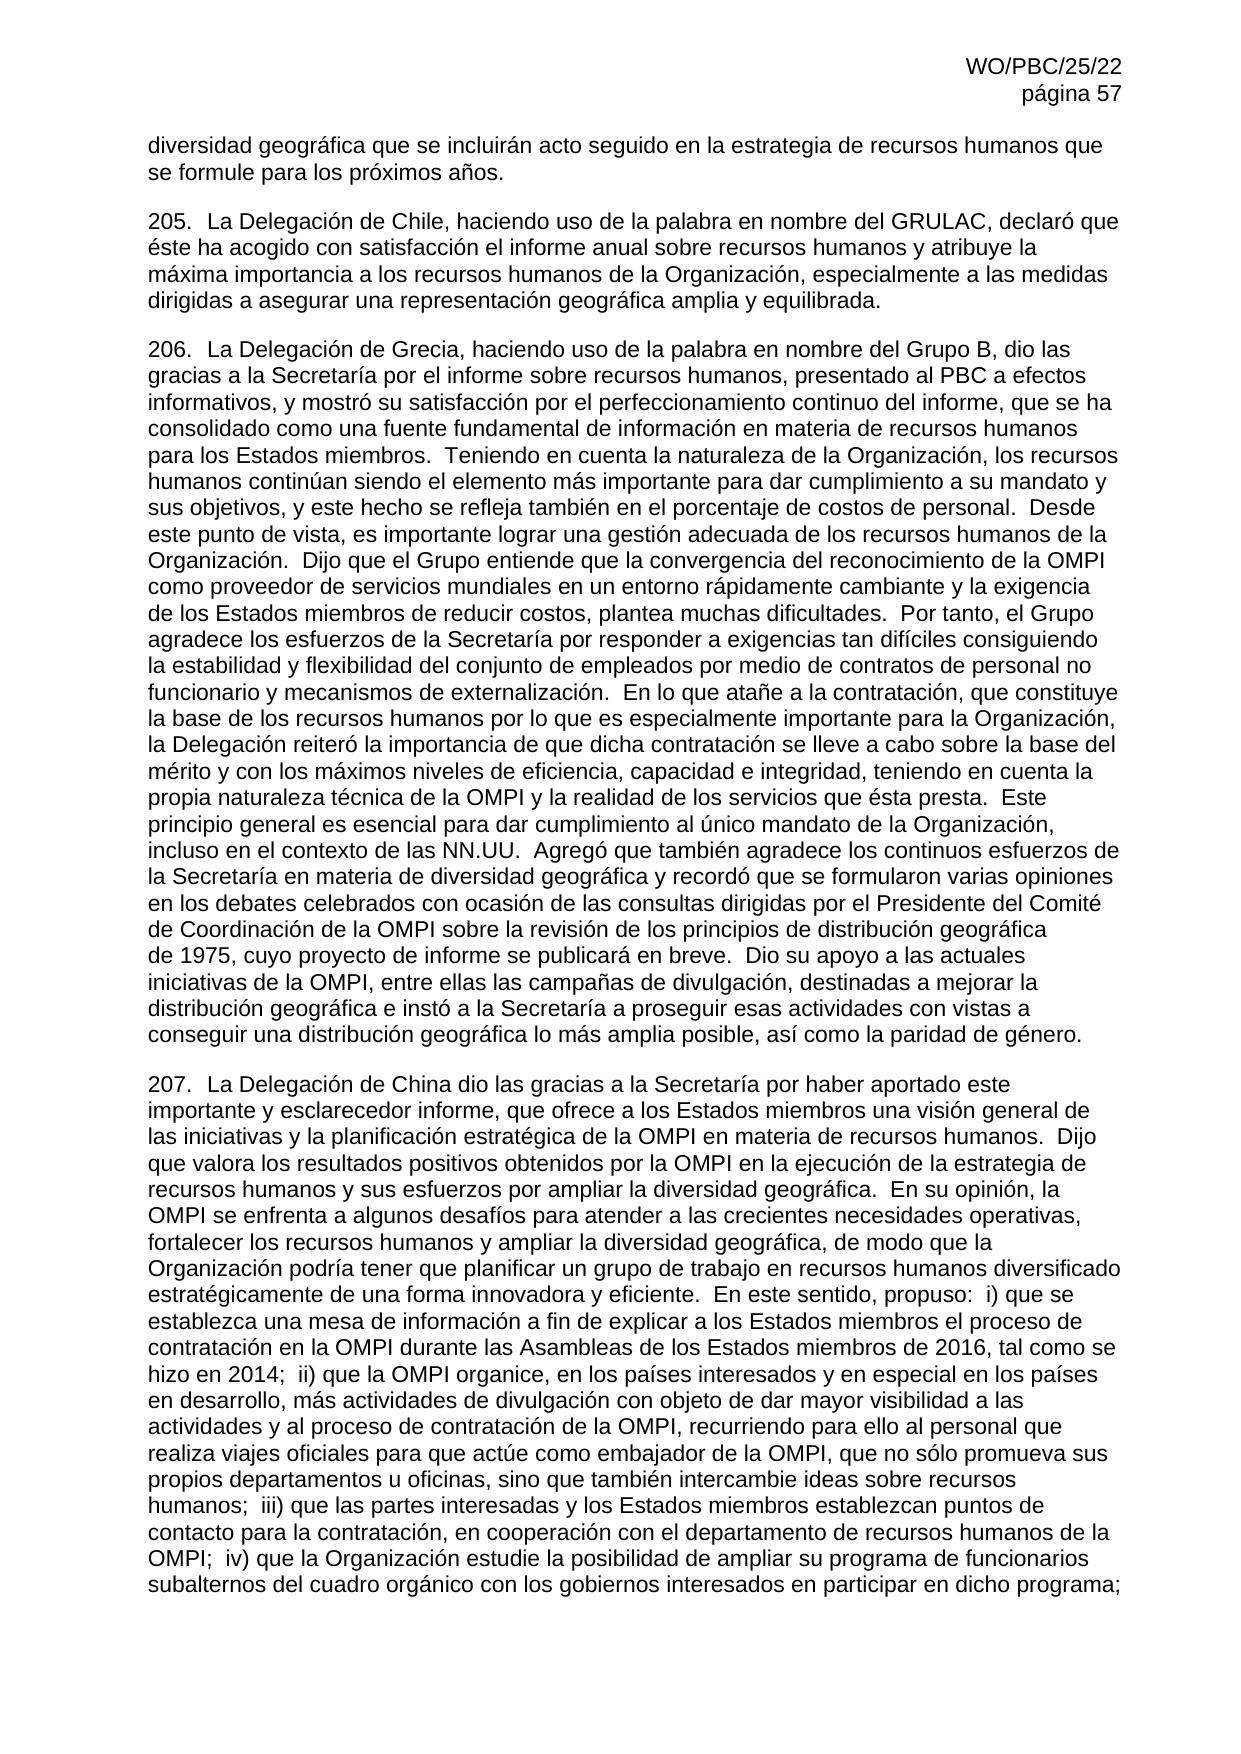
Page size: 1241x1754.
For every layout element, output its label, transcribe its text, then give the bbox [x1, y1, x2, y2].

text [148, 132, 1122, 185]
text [148, 1071, 1122, 1598]
text La Delegación de Grecia, haciendo uso de la palabra en nombre del Grupo B, dio las gracias a la Secretaría por el informe sobre recursos humanos, presentado al PBC a efectos informativos, y mostró su satisfacción por el perfeccionamiento continuo del informe, que se ha consolidado como una fuente fundamental de información en materia de recursos humanos para los Estados miembros. Teniendo en cuenta la naturaleza de la Organización, los recursos humanos continúan siendo el elemento más importante para dar cumplimiento a su mandato y sus objetivos, y este hecho se refleja también en el porcentaje de costos de personal. Desde este punto de vista, es importante lograr una gestión adecuada de los recursos humanos de la Organización. Dijo que el Grupo entiende que la convergencia del reconocimiento de la OMPI como proveedor de servicios mundiales en un entorno rápidamente cambiante y la exigencia de los Estados miembros de reducir costos, plantea muchas dificultades. Por tanto, el Grupo agradece los esfuerzos de la Secretaría por responder a exigencias tan difíciles consiguiendo la estabilidad y flexibilidad del conjunto de empleados por medio de contratos de personal no funcionario y mecanismos de externalización. En lo que atañe a la contratación, que constituye la base de los recursos humanos por lo que es especialmente importante para la Organización, la Delegación reiteró la importancia de que dicha contratación se lleve a cabo sobre la base del mérito y con los máximos niveles de eficiencia, capacidad e integridad, teniendo en cuenta la propia naturaleza técnica de la OMPI y la realidad de los servicios que ésta presta. Este principio general es esencial para dar cumplimiento al único mandato de la Organización, incluso en el contexto de las NN.UU. Agregó que también agradece los continuos esfuerzos de la Secretaría en materia de diversidad geográfica y recordó que se formularon varias opiniones en los debates celebrados con ocasión de las consultas dirigidas por el Presidente del Comité de Coordinación de la OMPI sobre la revisión de los principios de distribución geográfica de 1975, cuyo proyecto de informe se publicará en breve. Dio su apoyo a las actuales iniciativas de la OMPI, entre ellas las campañas de divulgación, destinadas a mejorar la distribución geográfica e instó a la Secretaría a proseguir esas actividades con vistas a conseguir una distribución geográfica lo más amplia posible, así como la paridad de género. [148, 336, 1122, 1048]
text La Delegación de Chile, haciendo uso de la palabra en nombre del GRULAC, declaró que éste ha acogido con satisfacción el informe anual sobre recursos humanos y atribuye la máxima importancia a los recursos humanos de la Organización, especialmente a las medidas dirigidas a asegurar una representación geográfica amplia y equilibrada. [148, 208, 1122, 313]
